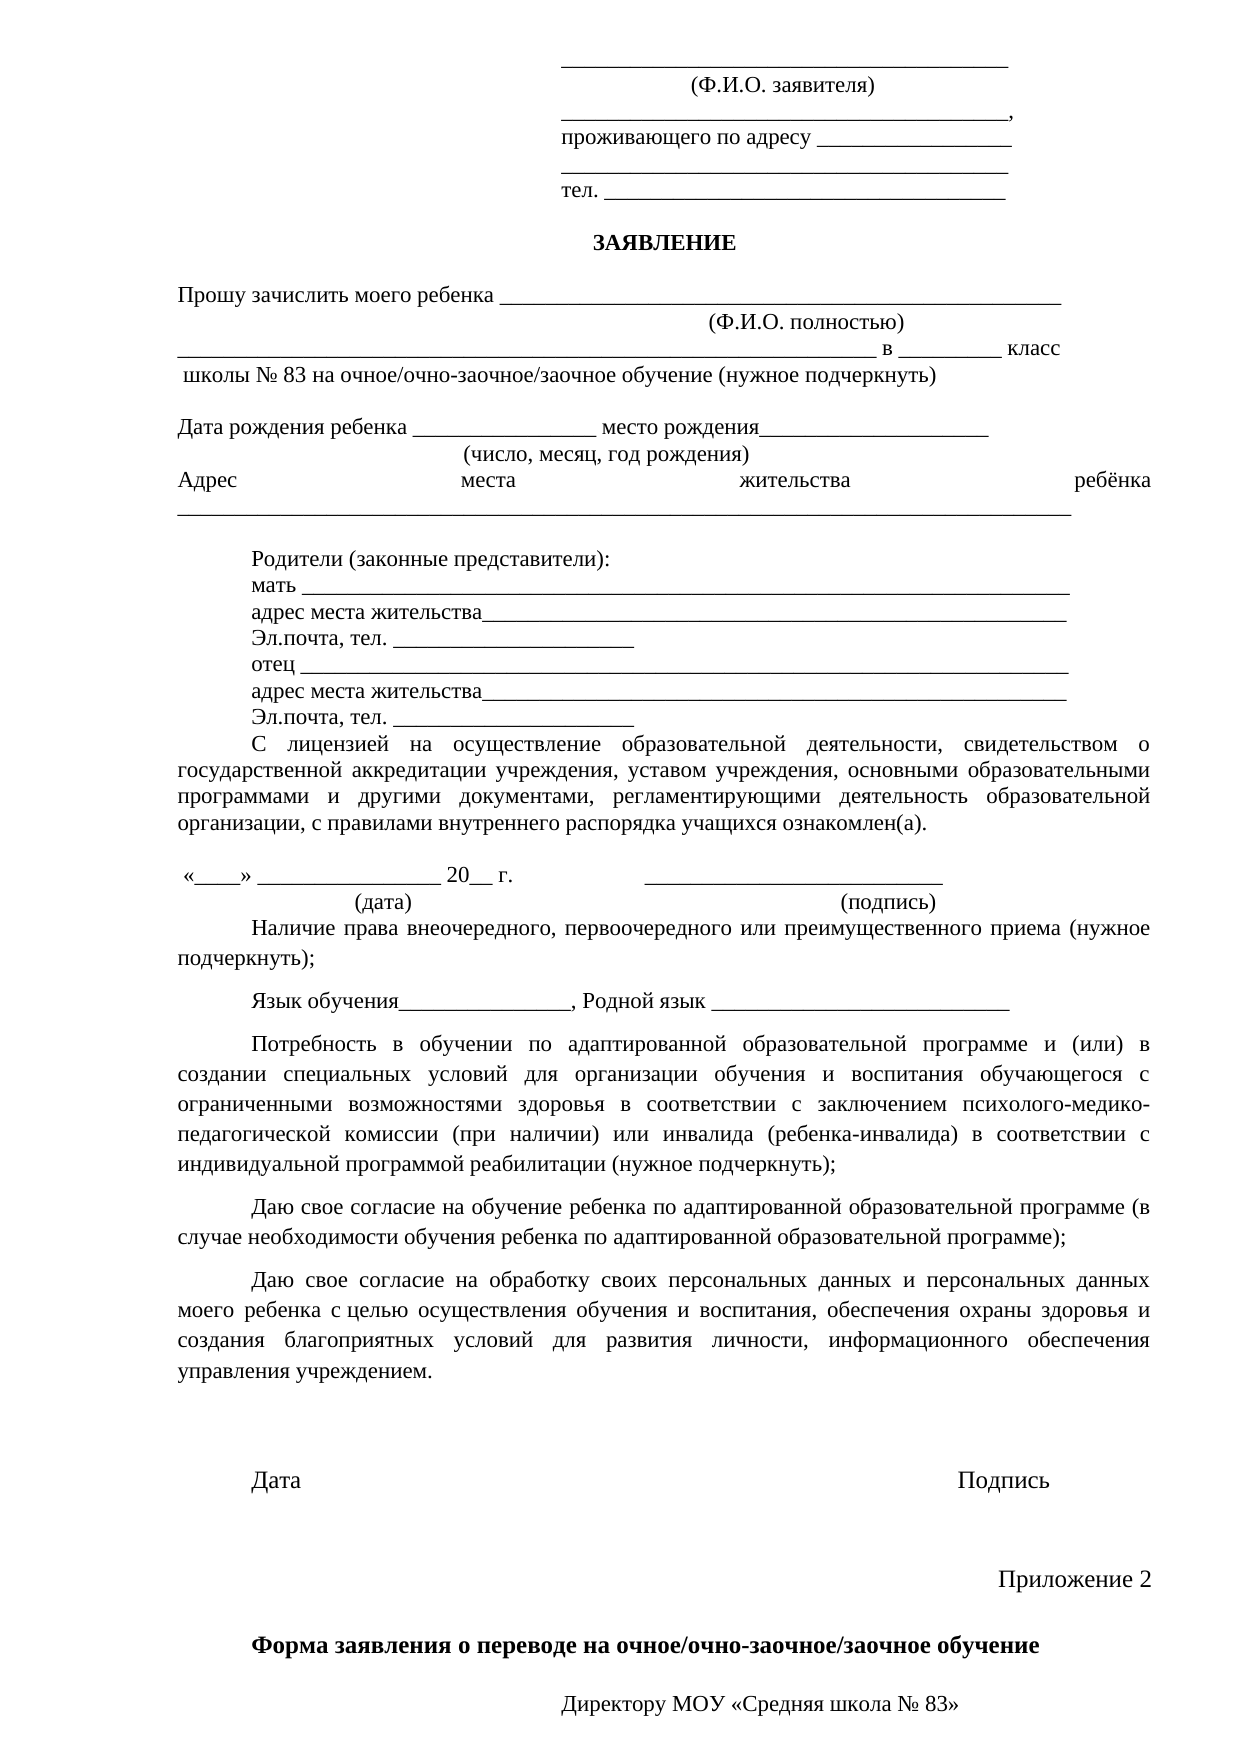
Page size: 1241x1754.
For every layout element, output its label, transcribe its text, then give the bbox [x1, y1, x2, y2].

text Эл.почта, тел. _____________________ [177, 703, 1152, 729]
text Адрес места жительства ребёнка ______________________________________________________________________________ [177, 466, 1152, 519]
text _______________________________________ [561, 150, 1152, 176]
text (дата) (подпись) [177, 888, 1152, 914]
text Форма заявления о переводе на очное/очно-заочное/заочное обучение [177, 1631, 1152, 1659]
text отец ___________________________________________________________________ [177, 651, 1152, 677]
text Потребность в обучении по адаптированной образовательной программе и (или) в создании специальных условий для организации обучения и воспитания обучающегося с ограниченными возможностями здоровья в соответствии с заключением психолого-медико-педагогической комиссии (при наличии) или инвалида (ребенка-инвалида) в соответствии с индивидуальной программой реабилитации (нужное подчеркнуть); [177, 1030, 1152, 1177]
text (Ф.И.О. полностью) [177, 308, 1152, 334]
text (Ф.И.О. заявителя) [561, 71, 1004, 97]
text С лицензией на осуществление образовательной деятельности, свидетельством о государственной аккредитации учреждения, уставом учреждения, основными образовательными программами и другими документами, регламентирующими деятельность образовательной организации, с правилами внутреннего распорядка учащихся ознакомлен(а). [177, 729, 1152, 835]
text _______________________________________ [561, 44, 1152, 71]
text Эл.почта, тел. _____________________ [177, 624, 1152, 651]
text проживающего по адресу _________________ [561, 123, 1152, 150]
text тел. ___________________________________ [561, 176, 1152, 202]
text Прошу зачислить моего ребенка _________________________________________________ [177, 282, 1152, 308]
text Директору МОУ «Средняя школа № 83» [561, 1690, 1152, 1716]
text Дата рождения ребенка ________________ место рождения____________________ [177, 413, 1152, 440]
text _____________________________________________________________ в _________ класс [177, 334, 1152, 361]
text Язык обучения_______________, Родной язык __________________________ [177, 987, 1152, 1013]
text Даю свое согласие на обучение ребенка по адаптированной образовательной программе (в случае необходимости обучения ребенка по адаптированной образовательной программе); [177, 1193, 1152, 1250]
text (число, месяц, год рождения) [177, 440, 1152, 466]
text мать ___________________________________________________________________ [177, 571, 1152, 598]
text Дата Подпись [177, 1466, 1152, 1494]
text _______________________________________, [561, 97, 1152, 123]
text Наличие права внеочередного, первоочередного или преимущественного приема (нужное подчеркнуть); [177, 914, 1152, 971]
text Даю свое согласие на обработку своих персональных данных и персональных данных моего ребенка с целью осуществления обучения и воспитания, обеспечения охраны здоровья и создания благоприятных условий для развития личности, информационного обеспечения управления учреждением. [177, 1266, 1152, 1383]
text адрес места жительства___________________________________________________ [177, 677, 1152, 703]
text адрес места жительства___________________________________________________ [177, 598, 1152, 624]
text Приложение 2 [177, 1564, 1152, 1593]
text ЗАЯВЛЕНИЕ [177, 229, 1152, 255]
text Родители (законные представители): [177, 545, 1152, 571]
text «____» ________________ 20__ г. __________________________ [177, 861, 1152, 888]
text школы № 83 на очное/очно-заочное/заочное обучение (нужное подчеркнуть) [177, 361, 1152, 387]
